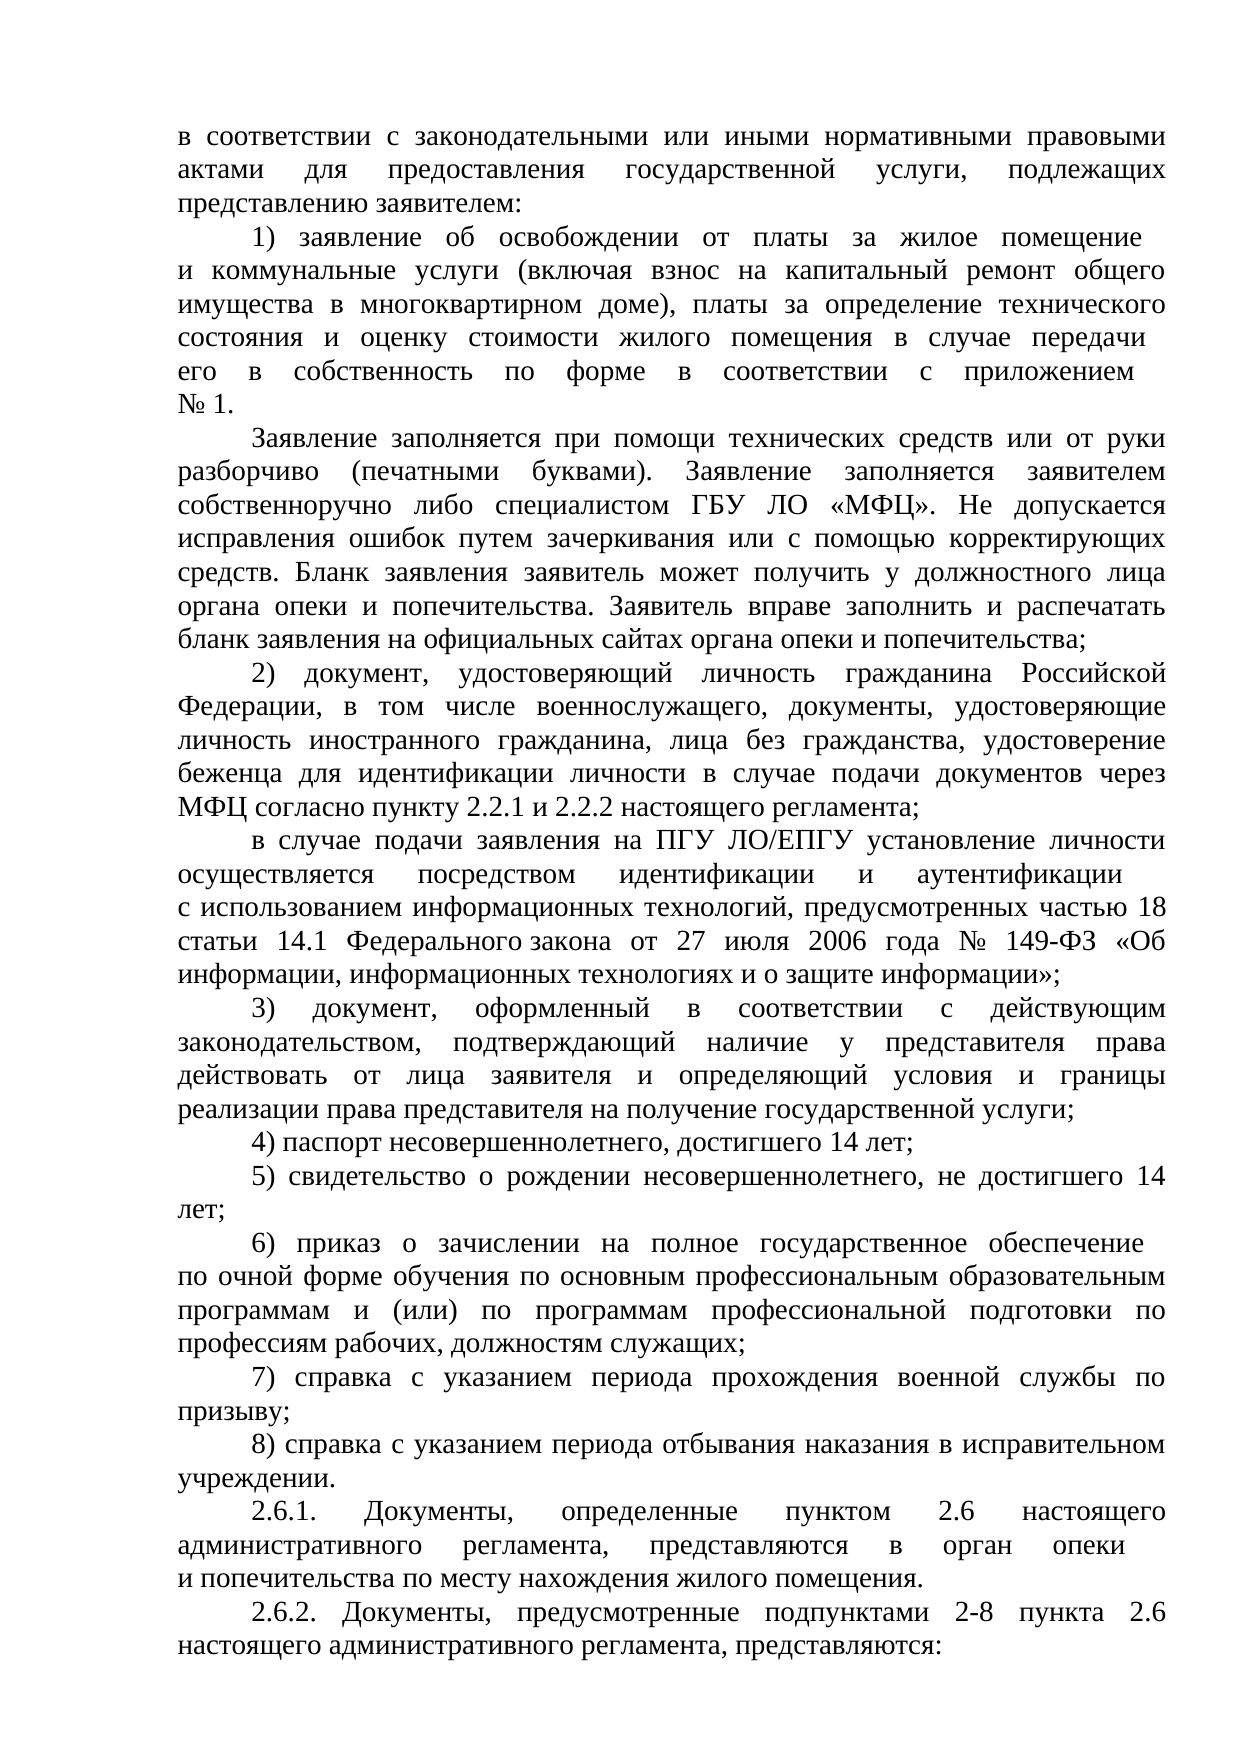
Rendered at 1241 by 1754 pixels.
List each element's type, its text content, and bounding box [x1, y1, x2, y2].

text 2.6.2. Документы, предусмотренные подпунктами 2-8 пункта 2.6 настоящего административного регламента, представляются: [177, 1594, 1167, 1661]
text 2.6.1. Документы, определенные пунктом 2.6 настоящего административного регламента, представляются в орган опеки и попечительства по месту нахождения жилого помещения. [177, 1493, 1167, 1594]
text Заявление заполняется при помощи технических средств или от руки разборчиво (печатными буквами). Заявление заполняется заявителем собственноручно либо специалистом ГБУ ЛО «МФЦ». Не допускается исправления ошибок путем зачеркивания или с помощью корректирующих средств. Бланк заявления заявитель может получить у должностного лица органа опеки и попечительства. Заявитель вправе заполнить и распечатать бланк заявления на официальных сайтах органа опеки и попечительства; [177, 420, 1167, 655]
text в случае подачи заявления на ПГУ ЛО/ЕПГУ установление личности осуществляется посредством идентификации и аутентификации с использованием информационных технологий, предусмотренных частью 18 статьи 14.1 Федерального закона от 27 июля 2006 года № 149-ФЗ «Об информации, информационных технологиях и о защите информации»; [177, 822, 1167, 990]
text 1) заявление об освобождении от платы за жилое помещение и коммунальные услуги (включая взнос на капитальный ремонт общего имущества в многоквартирном доме), платы за определение технического состояния и оценку стоимости жилого помещения в случае передачи его в собственность по форме в соответствии с приложением № 1. [177, 219, 1167, 420]
text 4) паспорт несовершеннолетнего, достигшего 14 лет; [177, 1124, 1167, 1158]
text 5) свидетельство о рождении несовершеннолетнего, не достигшего 14 лет; [177, 1158, 1167, 1225]
text 7) справка с указанием периода прохождения военной службы по призыву; [177, 1359, 1167, 1426]
text 6) приказ о зачислении на полное государственное обеспечение по очной форме обучения по основным профессиональным образовательным программам и (или) по программам профессиональной подготовки по профессиям рабочих, должностям служащих; [177, 1225, 1167, 1359]
text 2) документ, удостоверяющий личность гражданина Российской Федерации, в том числе военнослужащего, документы, удостоверяющие личность иностранного гражданина, лица без гражданства, удостоверение беженца для идентификации личности в случае подачи документов через МФЦ согласно пункту 2.2.1 и 2.2.2 настоящего регламента; [177, 655, 1167, 822]
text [177, 118, 1167, 219]
text 8) справка с указанием периода отбывания наказания в исправительном учреждении. [177, 1426, 1167, 1493]
text 3) документ, оформленный в соответствии с действующим законодательством, подтверждающий наличие у представителя права действовать от лица заявителя и определяющий условия и границы реализации права представителя на получение государственной услуги; [177, 990, 1167, 1124]
